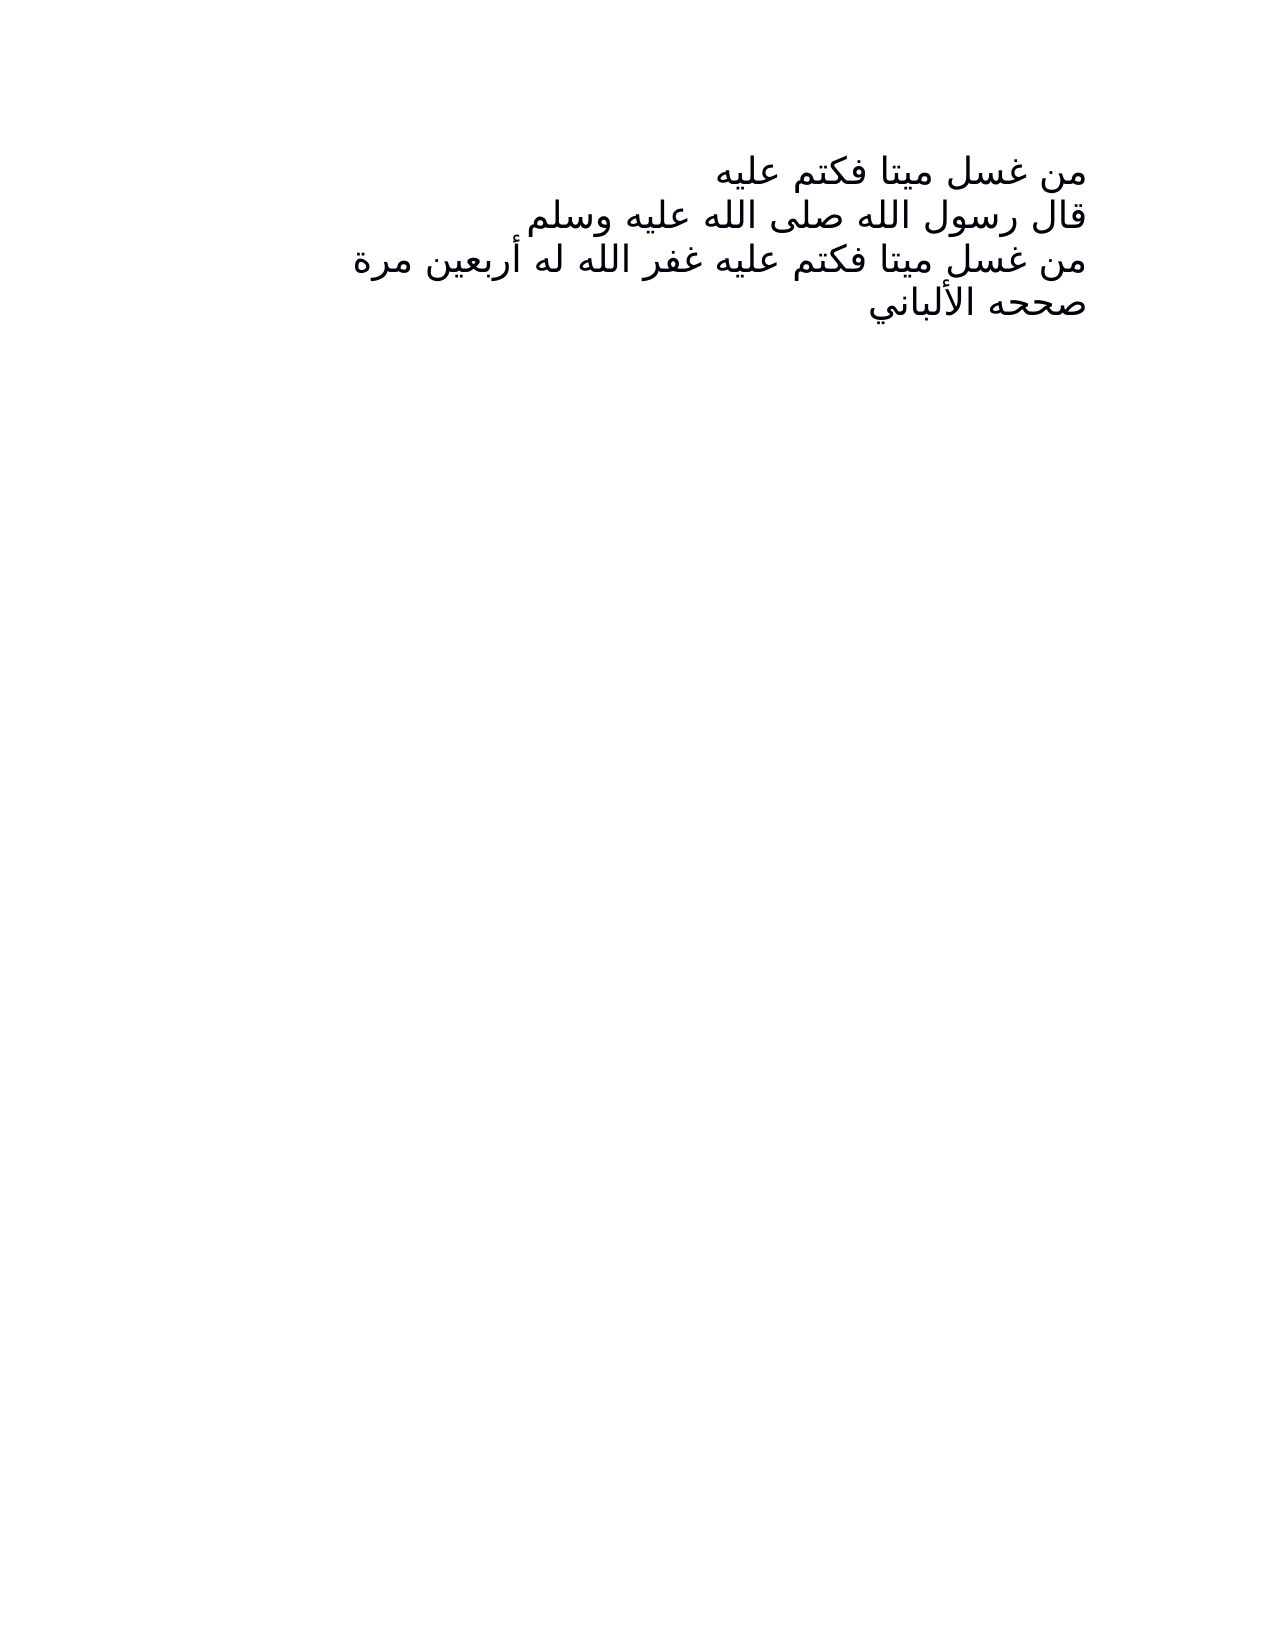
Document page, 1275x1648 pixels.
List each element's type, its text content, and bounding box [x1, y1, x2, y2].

text صححه الألباني [187, 281, 1088, 324]
text من غسل ميتا فكتم عليه غفر الله له أربعين مرة [187, 237, 1088, 281]
text قال رسول الله صلى الله عليه وسلم [187, 194, 1088, 237]
text من غسل ميتا فكتم عليه [187, 150, 1088, 194]
